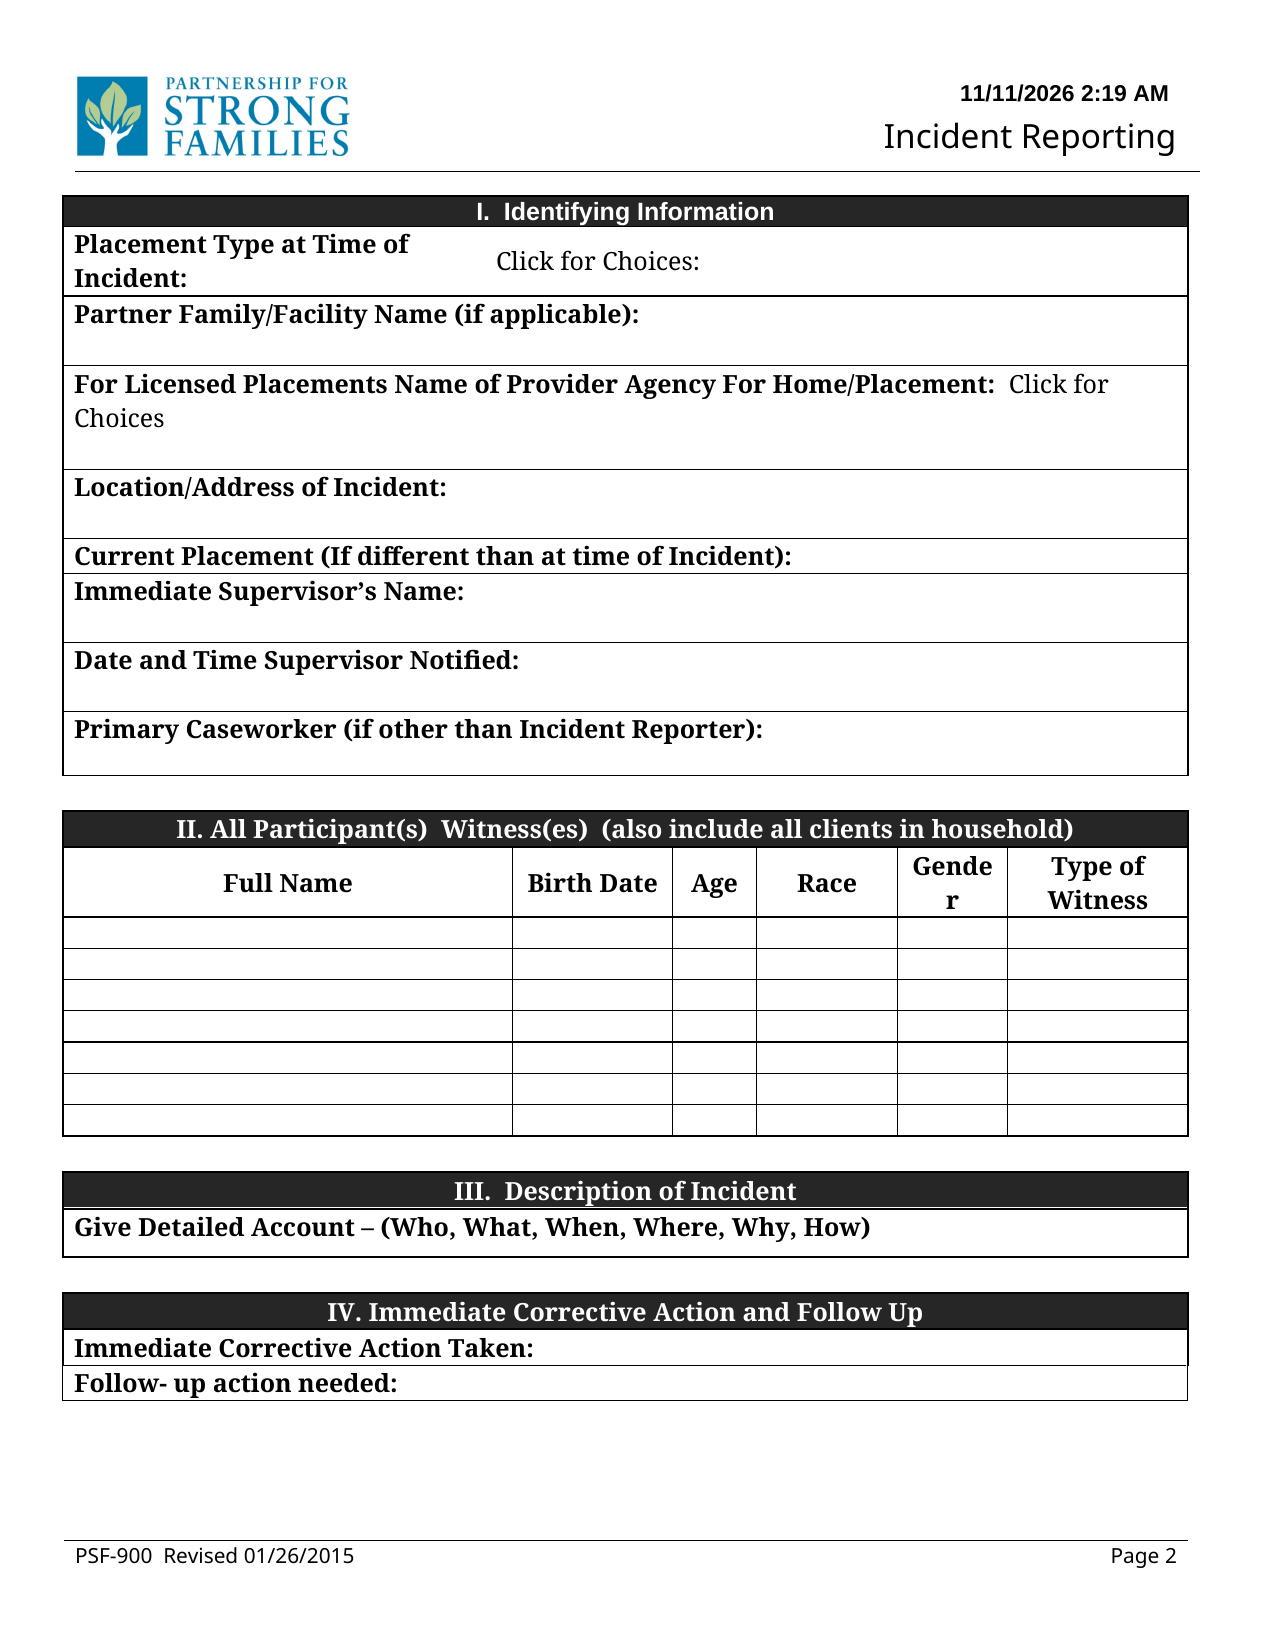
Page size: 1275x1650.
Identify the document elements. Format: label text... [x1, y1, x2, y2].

table_cell [757, 1011, 897, 1041]
table_cell Age [673, 848, 756, 916]
table_cell [513, 949, 672, 979]
table_cell [673, 949, 756, 979]
table_cell [757, 1043, 897, 1073]
table_cell Follow- up action needed: [63, 1365, 1187, 1399]
table_cell [513, 1011, 672, 1041]
table_cell [757, 918, 897, 948]
table_cell Type of Witness [1008, 848, 1187, 916]
table_cell [898, 980, 1007, 1010]
table_cell [64, 1043, 512, 1073]
table_cell [64, 918, 512, 948]
table_cell [1008, 980, 1187, 1010]
table_cell Current Placement (If different than at time of Incident): [64, 539, 1187, 573]
table_cell Give Detailed Account – (Who, What, When, Where, Why, How) [64, 1210, 1187, 1256]
table_cell [898, 1011, 1007, 1041]
table_cell [1008, 918, 1187, 948]
table_cell [898, 1043, 1007, 1073]
table_cell [64, 1011, 512, 1041]
table_cell [64, 980, 512, 1010]
table_cell [1008, 1043, 1187, 1073]
table_cell [513, 980, 672, 1010]
table_cell [64, 1074, 512, 1104]
table_cell [1008, 1011, 1187, 1041]
table_cell [898, 918, 1007, 948]
table_cell [513, 1074, 672, 1104]
table_cell Date and Time Supervisor Notified: [64, 643, 1187, 711]
picture [74, 75, 351, 158]
table_cell [513, 1105, 672, 1135]
table_header I. Identifying Information [64, 197, 1187, 226]
table_cell Primary Caseworker (if other than Incident Reporter): [64, 712, 1187, 775]
table_cell [757, 980, 897, 1010]
table_cell [513, 918, 672, 948]
table_cell Placement Type at Time of Incident: [64, 227, 484, 295]
table_header III. Description of Incident [64, 1173, 1187, 1207]
table_cell [898, 1105, 1007, 1135]
table_cell Immediate Supervisor’s Name: [64, 574, 1187, 642]
table_cell Gender [898, 848, 1007, 916]
table_cell [513, 1043, 672, 1073]
table_cell Birth Date [513, 848, 672, 916]
table_header IV. Immediate Corrective Action and Follow Up [64, 1294, 1187, 1328]
table_cell [673, 1043, 756, 1073]
table_cell Race [757, 848, 897, 916]
table_cell [757, 949, 897, 979]
table_cell [673, 918, 756, 948]
table_cell [485, 227, 1187, 295]
table_cell [673, 1074, 756, 1104]
table_cell Immediate Corrective Action Taken: [64, 1330, 1187, 1364]
table_cell [1008, 1105, 1187, 1135]
table_cell [757, 1074, 897, 1104]
table_header II. All Participant(s) Witness(es) (also include all clients in household) [64, 812, 1187, 846]
table_cell Full Name [64, 848, 512, 916]
table_cell [898, 949, 1007, 979]
table_cell [1008, 1074, 1187, 1104]
table_cell [898, 1074, 1007, 1104]
table_cell [64, 949, 512, 979]
table_cell Partner Family/Facility Name (if applicable): [64, 297, 1187, 365]
table_cell [757, 1105, 897, 1135]
table_cell [1008, 949, 1187, 979]
table_cell Location/Address of Incident: [64, 470, 1187, 538]
table_cell [673, 1011, 756, 1041]
table_cell [673, 980, 756, 1010]
table_cell [64, 1105, 512, 1135]
table_cell [673, 1105, 756, 1135]
table_cell For Licensed Placements Name of Provider Agency For Home/Placement: [64, 366, 1187, 468]
